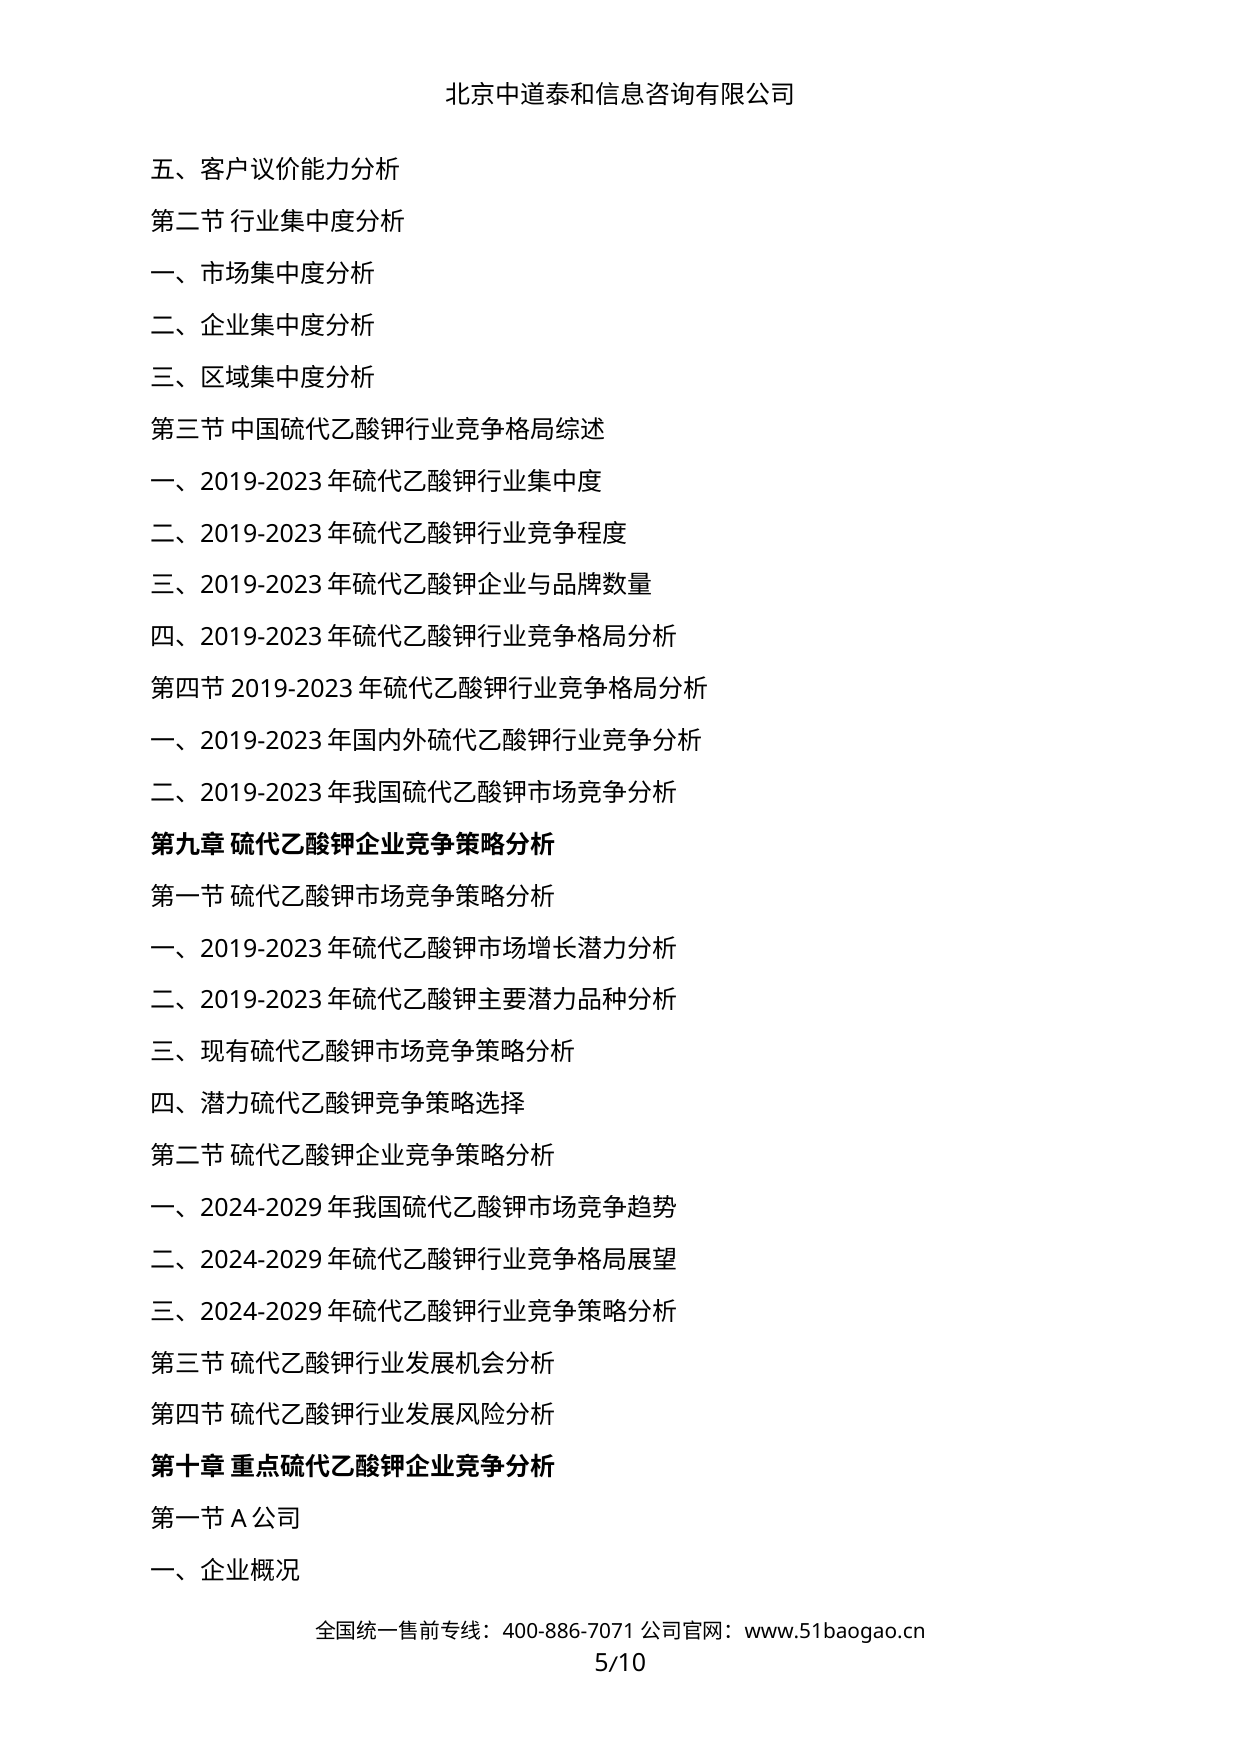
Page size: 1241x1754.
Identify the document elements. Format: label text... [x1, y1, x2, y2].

text 一、2019-2023年硫代乙酸钾行业集中度 [150, 461, 1090, 497]
text 三、2024-2029年硫代乙酸钾行业竞争策略分析 [150, 1291, 1090, 1327]
text 一、市场集中度分析 [150, 254, 1090, 290]
text 第一节 硫代乙酸钾市场竞争策略分析 [150, 876, 1090, 912]
text 一、2019-2023年硫代乙酸钾市场增长潜力分析 [150, 928, 1090, 964]
text 二、2019-2023年硫代乙酸钾主要潜力品种分析 [150, 980, 1090, 1016]
text 一、2024-2029年我国硫代乙酸钾市场竞争趋势 [150, 1187, 1090, 1224]
text 第十章 重点硫代乙酸钾企业竞争分析 [150, 1447, 1090, 1483]
text 第九章 硫代乙酸钾企业竞争策略分析 [150, 824, 1090, 861]
text 四、2019-2023年硫代乙酸钾行业竞争格局分析 [150, 617, 1090, 653]
text 二、2019-2023年硫代乙酸钾行业竞争程度 [150, 513, 1090, 549]
text 第三节 中国硫代乙酸钾行业竞争格局综述 [150, 409, 1090, 446]
text 第四节 2019-2023年硫代乙酸钾行业竞争格局分析 [150, 669, 1090, 705]
text 第二节 硫代乙酸钾企业竞争策略分析 [150, 1136, 1090, 1172]
text 第二节 行业集中度分析 [150, 202, 1090, 238]
text 三、2019-2023年硫代乙酸钾企业与品牌数量 [150, 565, 1090, 601]
text 二、2024-2029年硫代乙酸钾行业竞争格局展望 [150, 1239, 1090, 1276]
text 三、现有硫代乙酸钾市场竞争策略分析 [150, 1032, 1090, 1068]
text 三、区域集中度分析 [150, 357, 1090, 394]
text 二、2019-2023年我国硫代乙酸钾市场竞争分析 [150, 772, 1090, 809]
text 一、企业概况 [150, 1551, 1090, 1587]
text 二、企业集中度分析 [150, 306, 1090, 342]
text 五、客户议价能力分析 [150, 150, 1090, 186]
text 第三节 硫代乙酸钾行业发展机会分析 [150, 1343, 1090, 1379]
text 四、潜力硫代乙酸钾竞争策略选择 [150, 1084, 1090, 1120]
text 第四节 硫代乙酸钾行业发展风险分析 [150, 1395, 1090, 1431]
text 第一节 A公司 [150, 1499, 1090, 1535]
text 一、2019-2023年国内外硫代乙酸钾行业竞争分析 [150, 721, 1090, 757]
